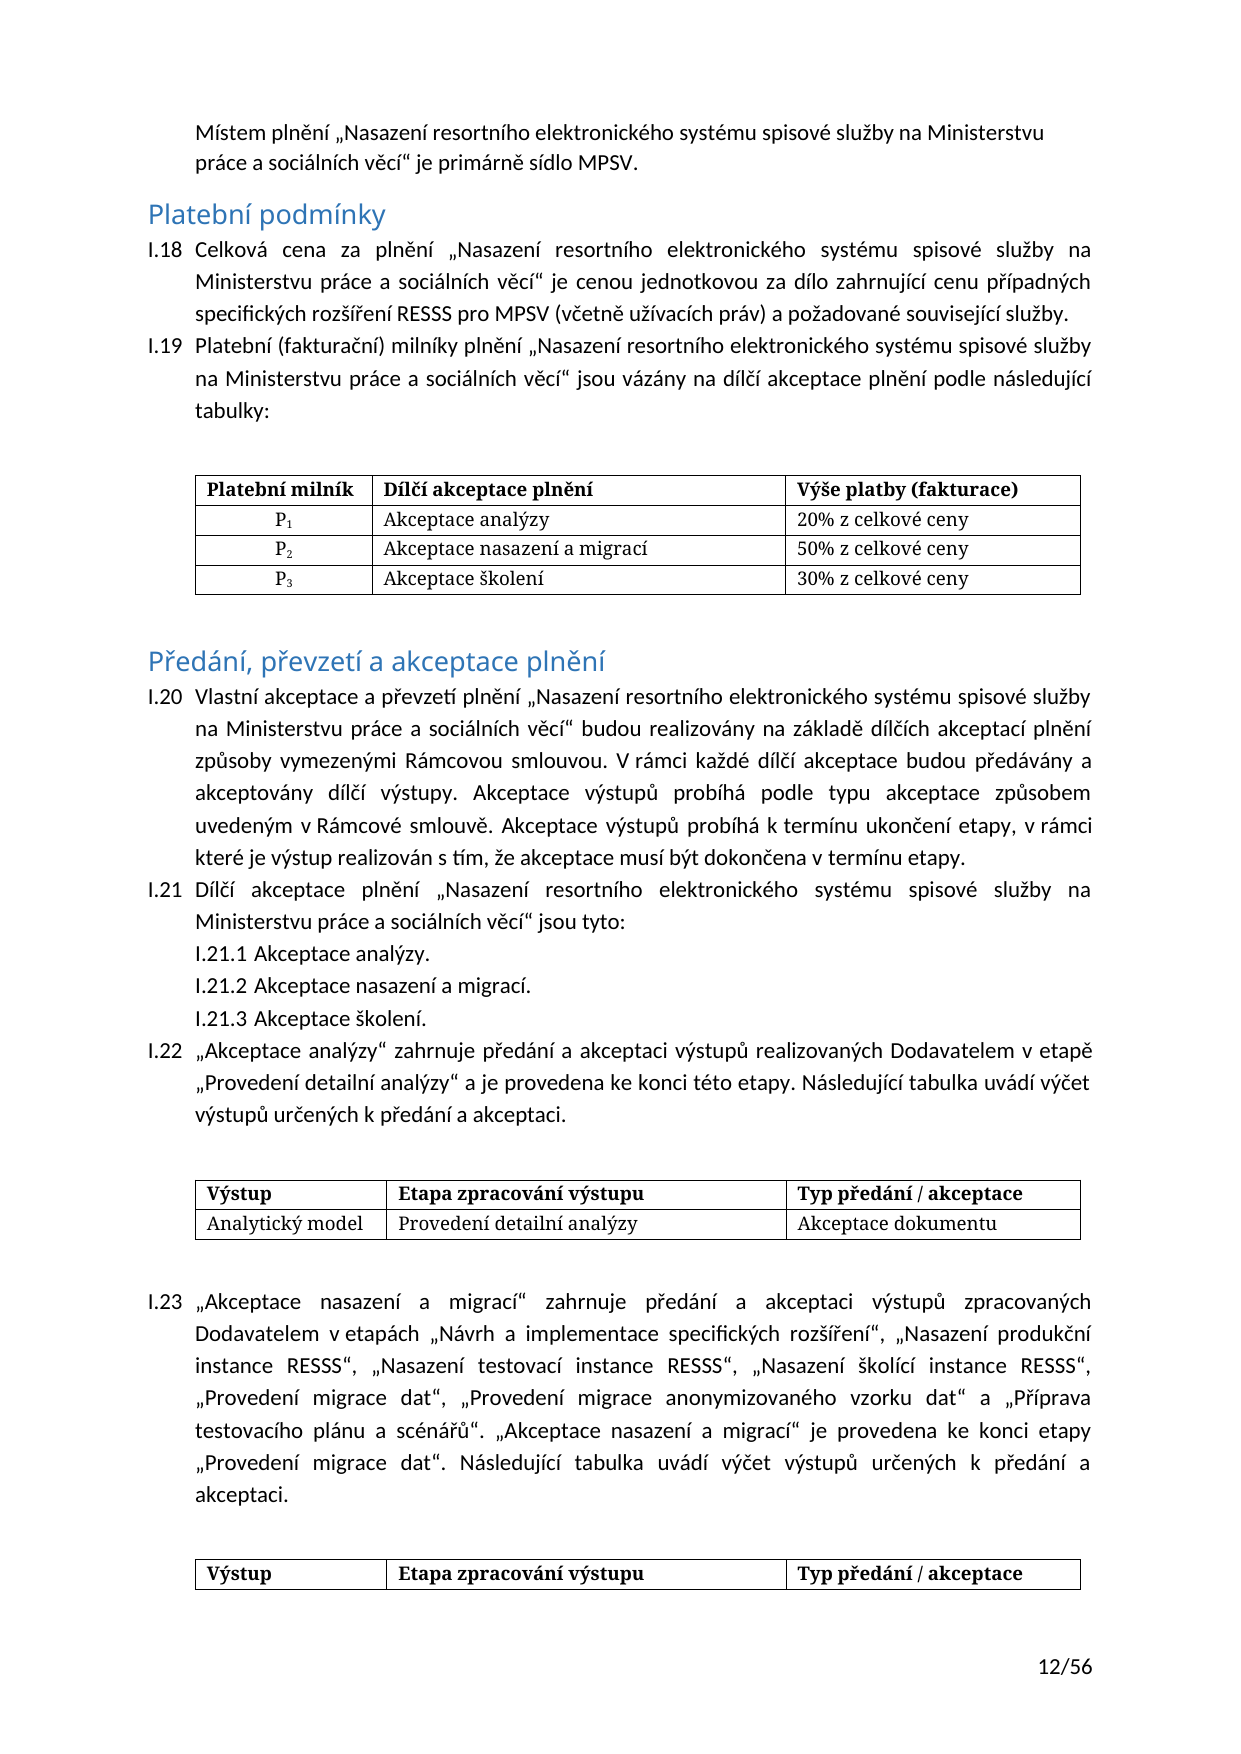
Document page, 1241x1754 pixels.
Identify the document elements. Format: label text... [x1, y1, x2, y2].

list Celková cena za plnění „Nasazení resortního elektronického systému spisové služby na Ministerstvu práce a sociálních věcí“ je cenou jednotkovou za dílo zahrnující cenu případných specifických rozšíření RESSS pro MPSV (včetně užívacích práv) a požadované související služby. [148, 235, 1093, 327]
table_cell Akceptace dokumentu [787, 1210, 1080, 1239]
subtitle Předání, převzetí a akceptace plnění [148, 642, 1093, 679]
table_header Etapa zpracování výstupu [387, 1181, 786, 1209]
table_cell Akceptace školení [373, 566, 785, 594]
table_header Výstup [196, 1560, 386, 1589]
list Akceptace analýzy. [195, 939, 1093, 967]
table_header Etapa zpracování výstupu [387, 1560, 786, 1589]
list Vlastní akceptace a převzetí plnění „Nasazení resortního elektronického systému spisové služby na Ministerstvu práce a sociálních věcí“ budou realizovány na základě dílčích akceptací plnění způsoby vymezenými Rámcovou smlouvou. V rámci každé dílčí akceptace budou předávány a akceptovány dílčí výstupy. Akceptace výstupů probíhá podle typu akceptace způsobem uvedeným v Rámcové smlouvě. Akceptace výstupů probíhá k termínu ukončení etapy, v rámci které je výstup realizován s tím, že akceptace musí být dokončena v termínu etapy. [148, 682, 1093, 871]
table_cell P2 [196, 536, 372, 564]
table_cell Akceptace analýzy [373, 506, 785, 535]
table_cell 20% z celkové ceny [786, 506, 1080, 535]
table_cell 30% z celkové ceny [786, 566, 1080, 594]
table_header Platební milník [196, 476, 372, 505]
list Akceptace nasazení a migrací. [195, 972, 1093, 1000]
table_cell Provedení detailní analýzy [387, 1210, 786, 1239]
table_cell P1 [196, 506, 372, 535]
table_cell 50% z celkové ceny [786, 536, 1080, 564]
list Dílčí akceptace plnění „Nasazení resortního elektronického systému spisové služby na Ministerstvu práce a sociálních věcí“ jsou tyto: [148, 875, 1093, 935]
list „Akceptace nasazení a migrací“ zahrnuje předání a akceptaci výstupů zpracovaných Dodavatelem v etapách „Návrh a implementace specifických rozšíření“, „Nasazení produkční instance RESSS“, „Nasazení testovací instance RESSS“, „Nasazení školící instance RESSS“, „Provedení migrace dat“, „Provedení migrace anonymizovaného vzorku dat“ a „Příprava testovacího plánu a scénářů“. „Akceptace nasazení a migrací“ je provedena ke konci etapy „Provedení migrace dat“. Následující tabulka uvádí výčet výstupů určených k předání a akceptaci. [148, 1287, 1093, 1508]
list Platební (fakturační) milníky plnění „Nasazení resortního elektronického systému spisové služby na Ministerstvu práce a sociálních věcí“ jsou vázány na dílčí akceptace plnění podle následující tabulky: [148, 332, 1093, 424]
list Akceptace školení. [195, 1004, 1093, 1032]
table_header Výše platby (fakturace) [786, 476, 1080, 505]
table_cell Akceptace nasazení a migrací [373, 536, 785, 564]
subtitle Platební podmínky [148, 195, 1093, 232]
list „Akceptace analýzy“ zahrnuje předání a akceptaci výstupů realizovaných Dodavatelem v etapě „Provedení detailní analýzy“ a je provedena ke konci této etapy. Následující tabulka uvádí výčet výstupů určených k předání a akceptaci. [148, 1036, 1093, 1128]
text Místem plnění „Nasazení resortního elektronického systému spisové služby na Ministerstvu práce a sociálních věcí“ je primárně sídlo MPSV. [195, 118, 1093, 176]
table_header Typ předání / akceptace [787, 1181, 1080, 1209]
table_cell P3 [196, 566, 372, 594]
table_header Typ předání / akceptace [787, 1560, 1080, 1589]
table_header Výstup [196, 1181, 386, 1209]
table_header Dílčí akceptace plnění [373, 476, 785, 505]
table_cell Analytický model [196, 1210, 386, 1239]
